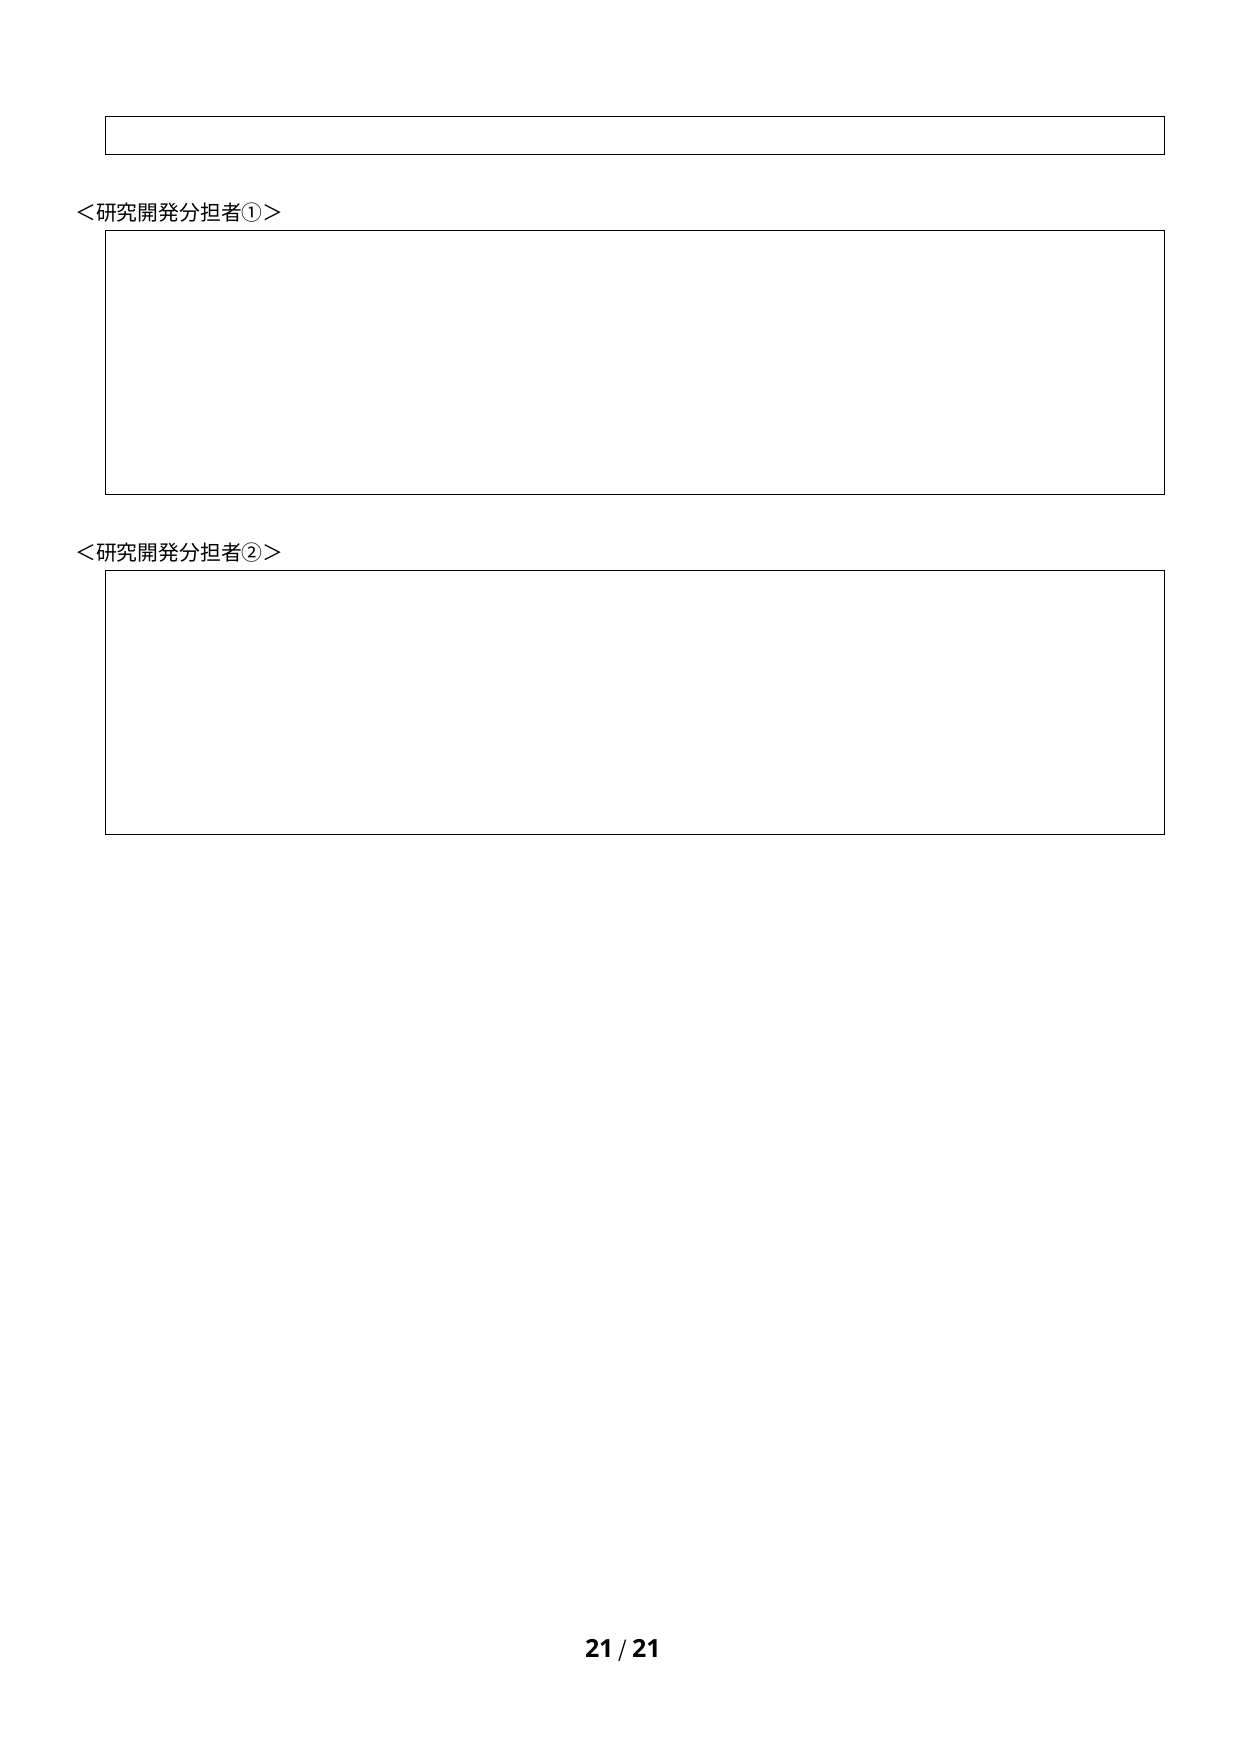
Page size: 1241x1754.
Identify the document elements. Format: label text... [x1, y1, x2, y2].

text ＜研究開発分担者①＞ [75, 193, 1165, 230]
text ＜研究開発分担者②＞ [75, 532, 1165, 570]
table_header [106, 571, 1164, 833]
table_header [106, 231, 1164, 494]
table_header [106, 117, 1164, 154]
